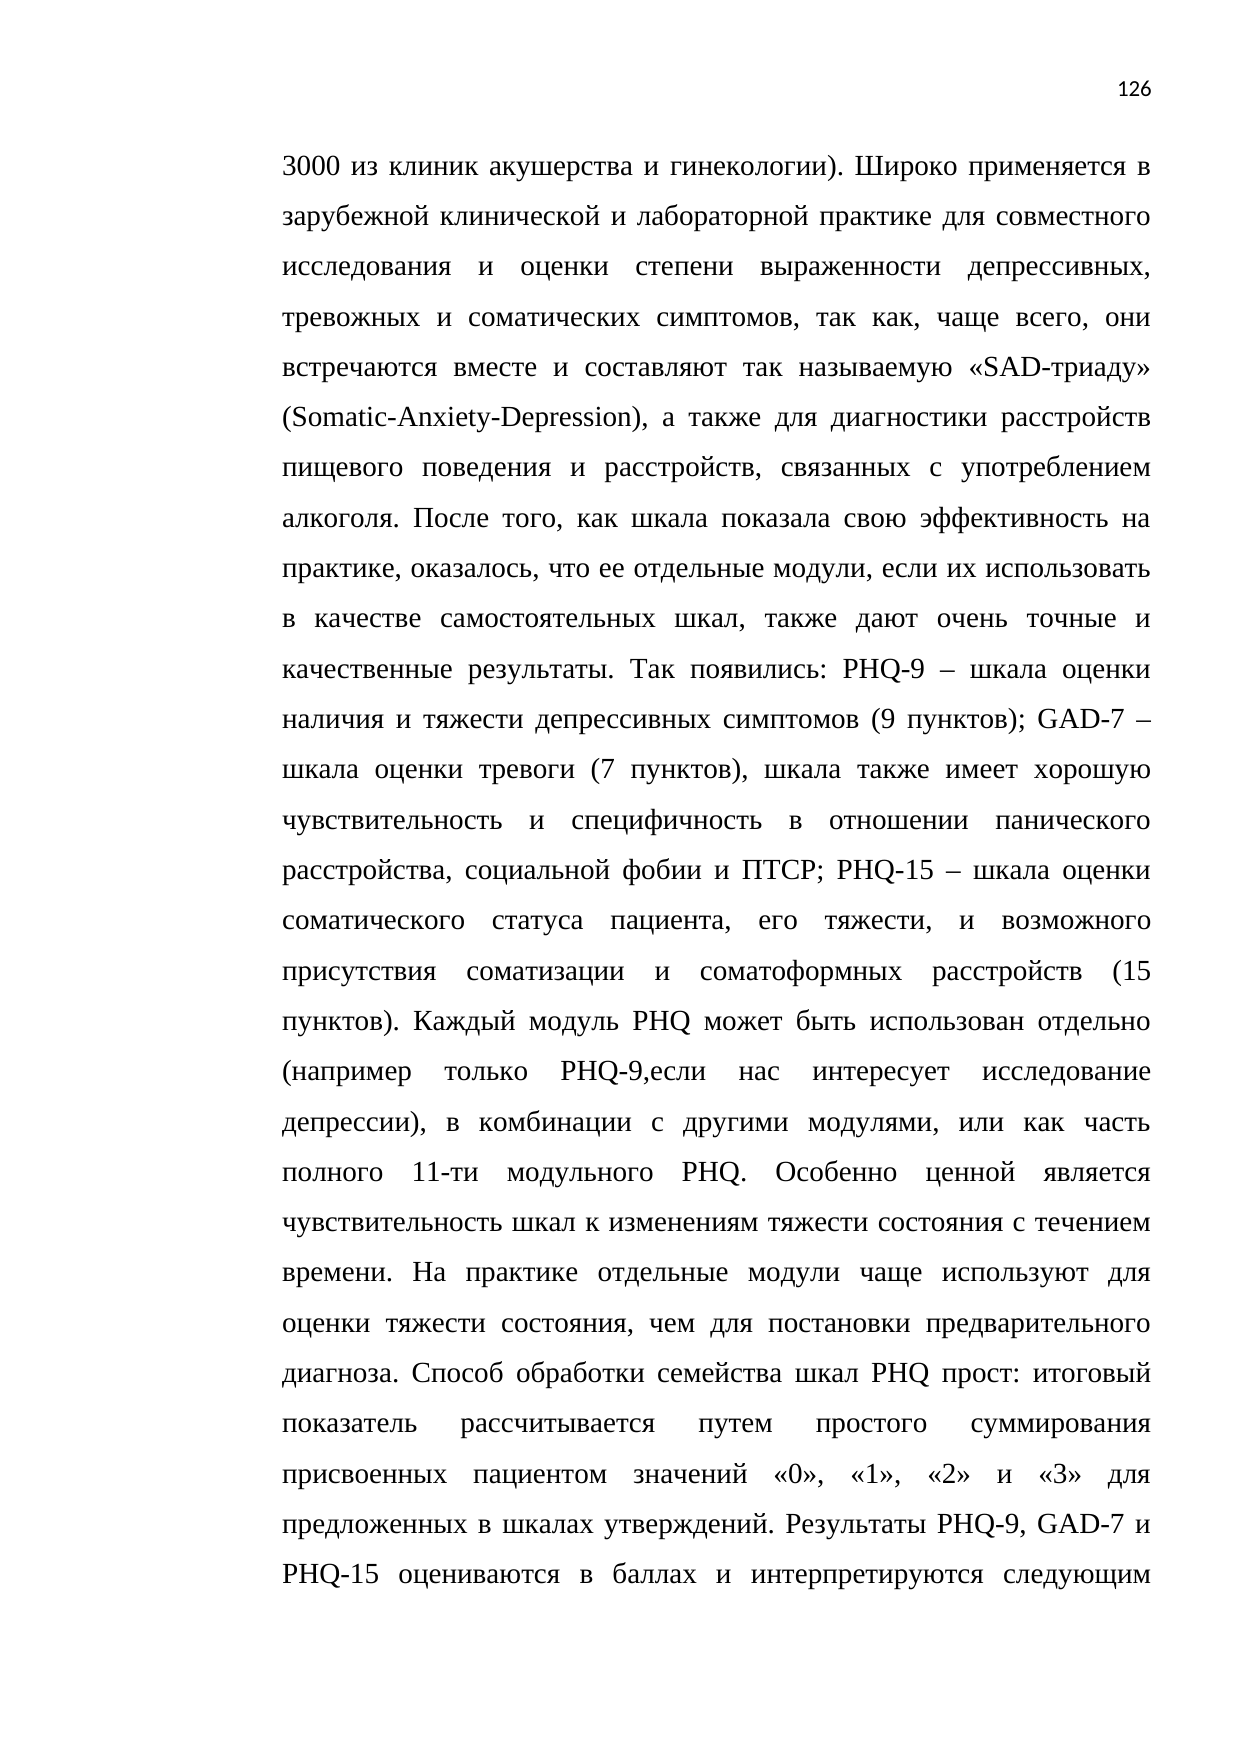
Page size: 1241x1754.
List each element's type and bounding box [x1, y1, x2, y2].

list [244, 148, 1152, 1590]
